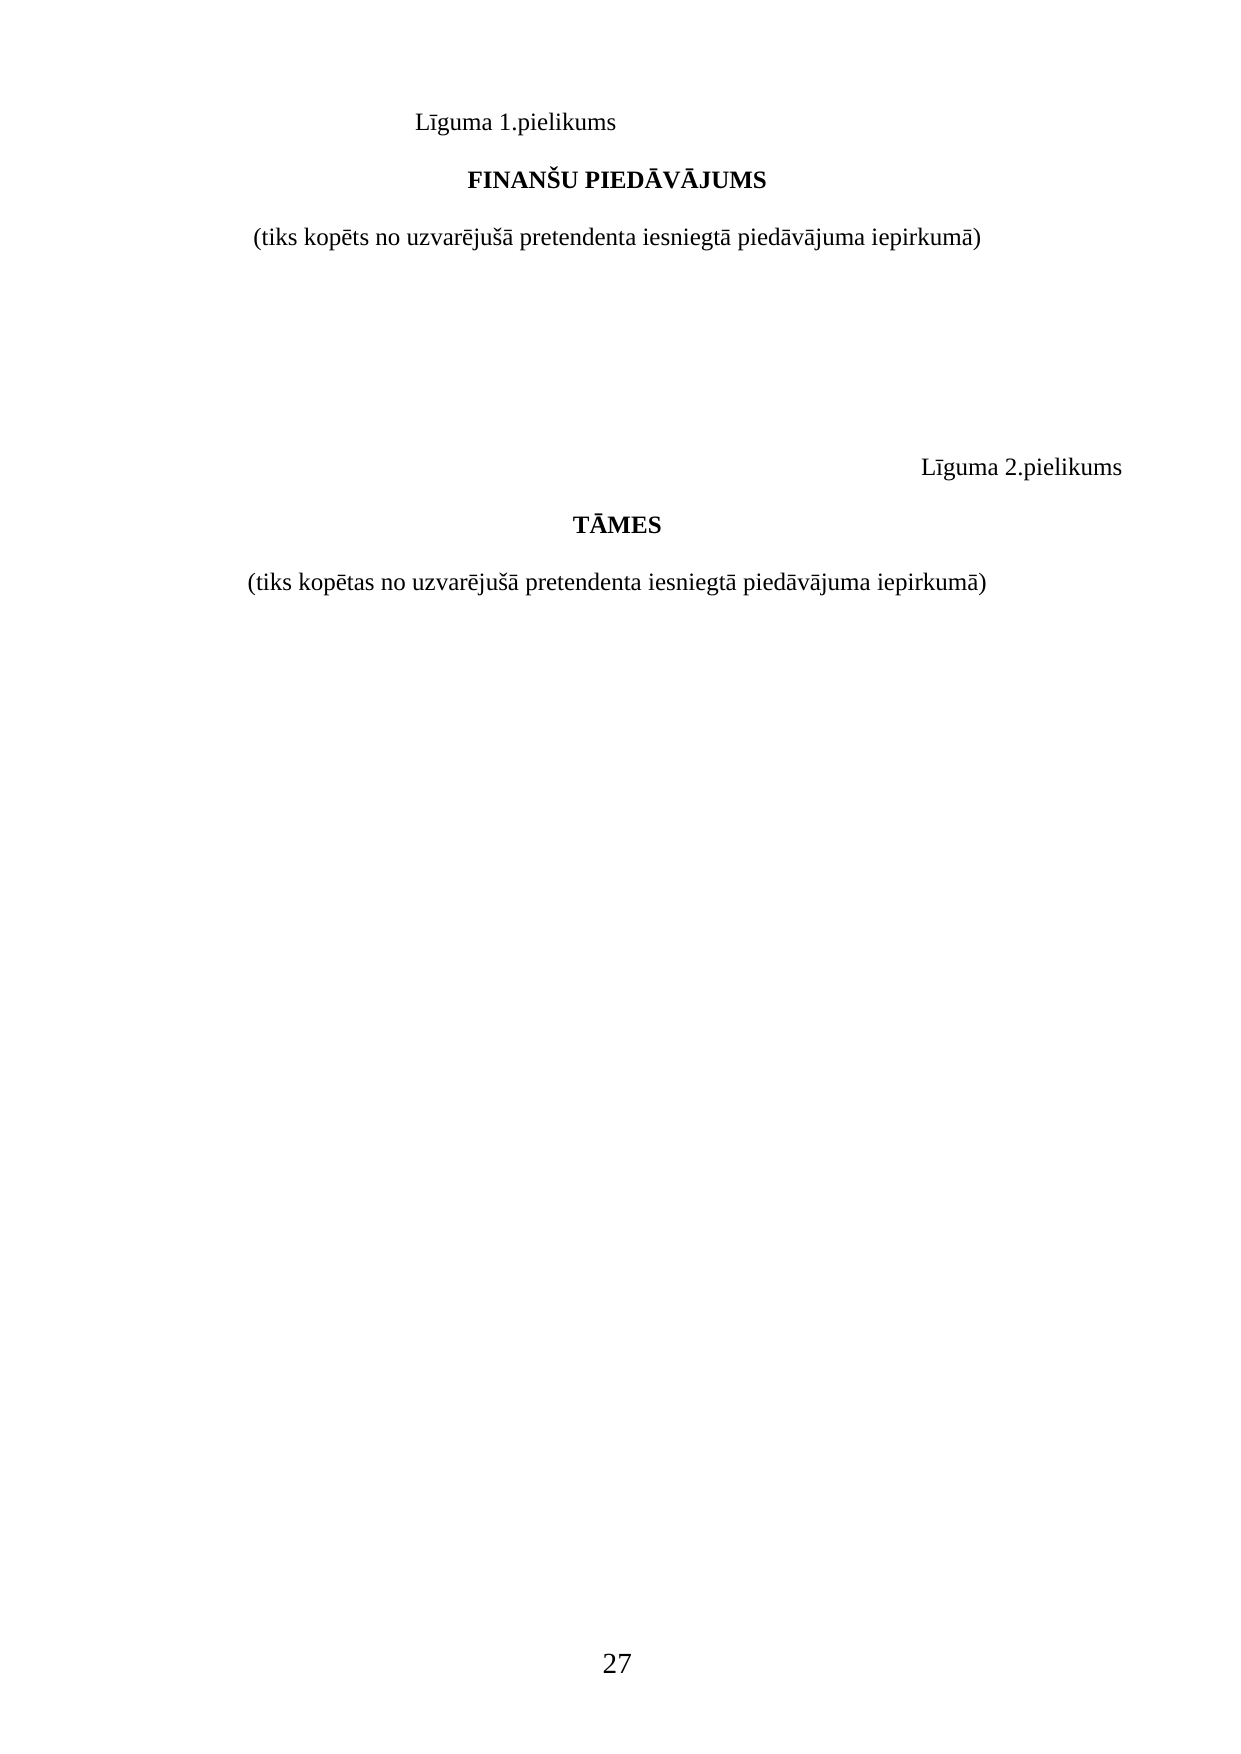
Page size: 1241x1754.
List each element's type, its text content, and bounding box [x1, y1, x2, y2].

text Līguma 2.pielikums [112, 452, 1122, 481]
text TĀMES [112, 510, 1122, 539]
text (tiks kopētas no uzvarējušā pretendenta iesniegtā piedāvājuma iepirkumā) [112, 567, 1122, 596]
text FINANŠU PIEDĀVĀJUMS [112, 165, 1122, 194]
text Līguma 1.pielikums [112, 107, 1122, 136]
text (tiks kopēts no uzvarējušā pretendenta iesniegtā piedāvājuma iepirkumā) [112, 222, 1122, 251]
